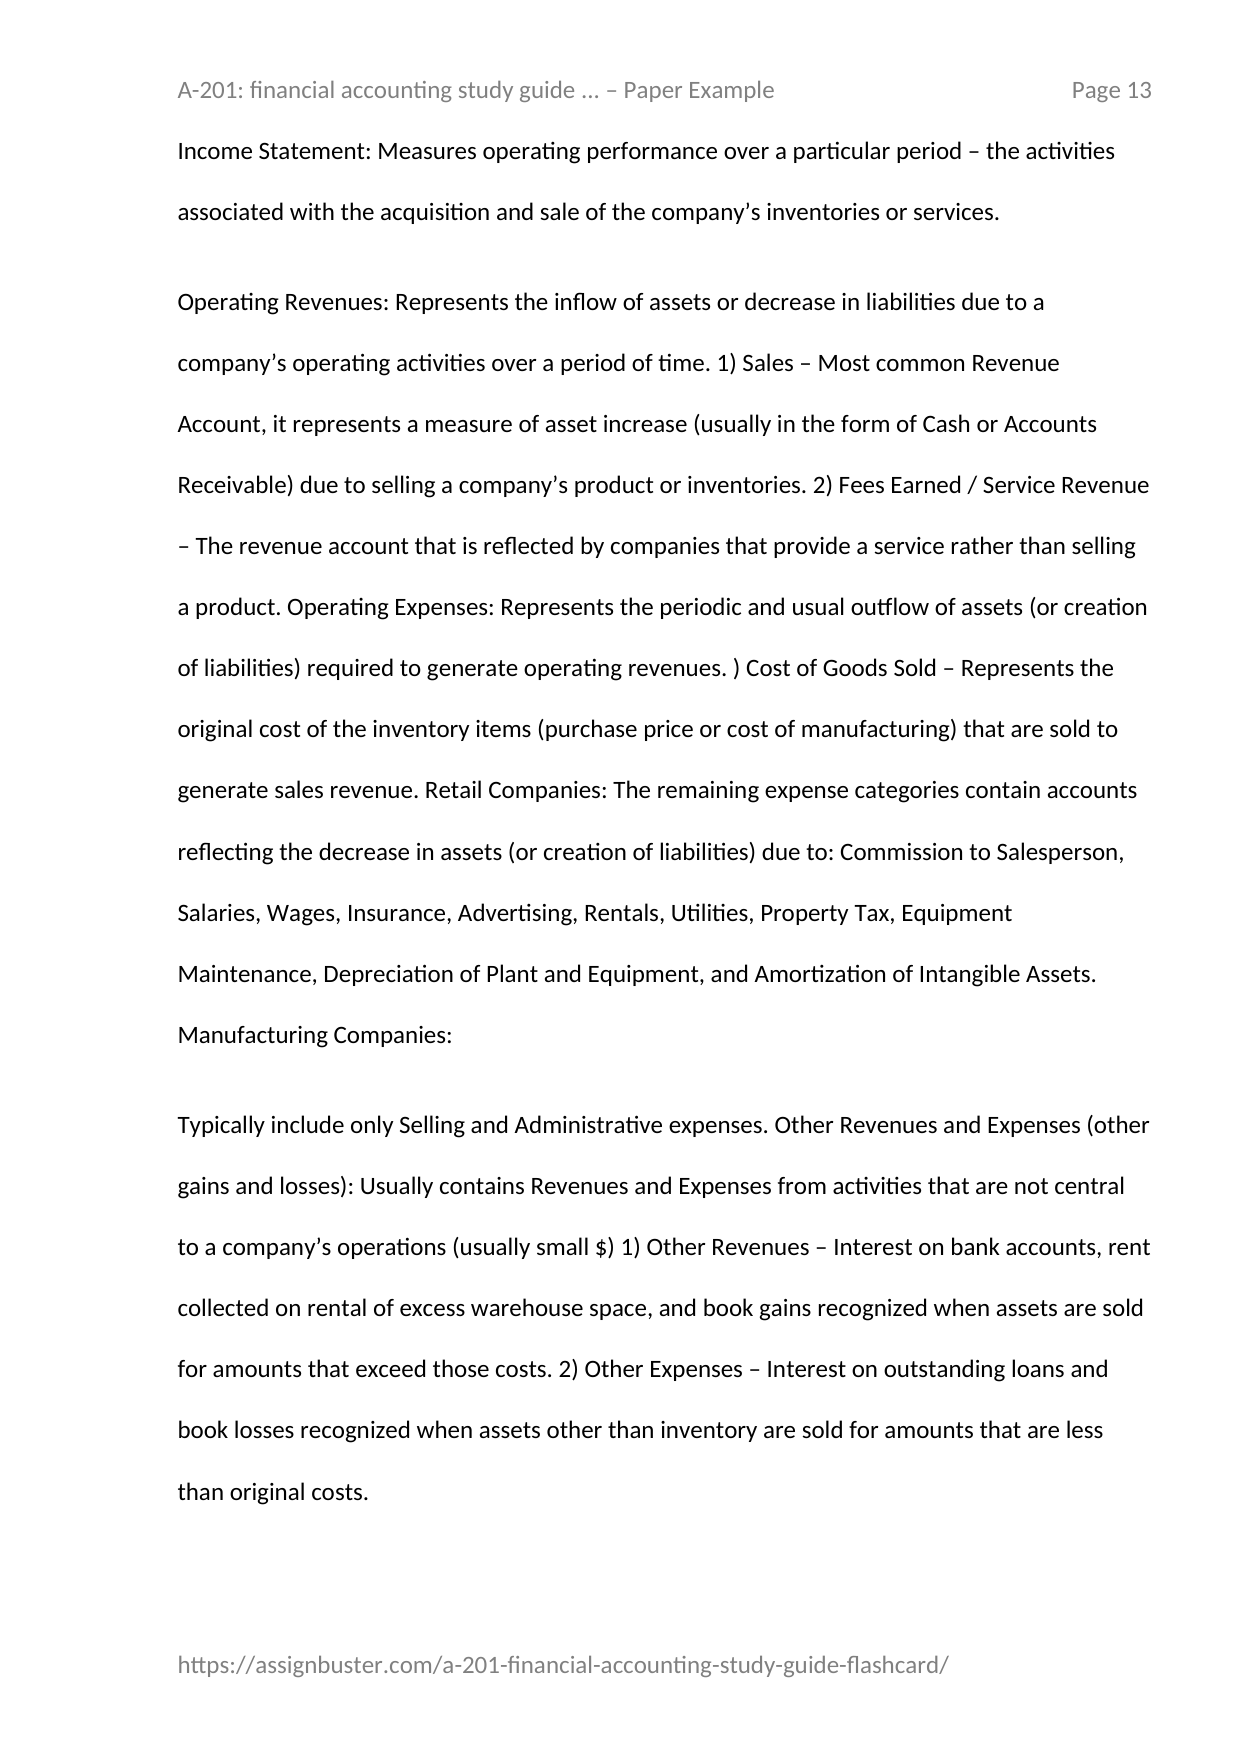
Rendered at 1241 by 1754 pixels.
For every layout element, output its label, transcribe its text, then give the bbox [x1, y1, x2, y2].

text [177, 135, 1152, 226]
text Typically include only Selling and Administrative expenses. Other Revenues and Expenses (other gains and losses): Usually contains Revenues and Expenses from activities that are not central to a company’s operations (usually small $) 1) Other Revenues – Interest on bank accounts, rent collected on rental of excess warehouse space, and book gains recognized when assets are sold for amounts that exceed those costs. 2) Other Expenses – Interest on outstanding loans and book losses recognized when assets other than inventory are sold for amounts that are less than original costs. [177, 1109, 1152, 1506]
text Operating Revenues: Represents the inflow of assets or decrease in liabilities due to a company’s operating activities over a period of time. 1) Sales – Most common Revenue Account, it represents a measure of asset increase (usually in the form of Cash or Accounts Receivable) due to selling a company’s product or inventories. 2) Fees Earned / Service Revenue – The revenue account that is reflected by companies that provide a service rather than selling a product. Operating Expenses: Represents the periodic and usual outflow of assets (or creation of liabilities) required to generate operating revenues. ) Cost of Goods Sold – Represents the original cost of the inventory items (purchase price or cost of manufacturing) that are sold to generate sales revenue. Retail Companies: The remaining expense categories contain accounts reflecting the decrease in assets (or creation of liabilities) due to: Commission to Salesperson, Salaries, Wages, Insurance, Advertising, Rentals, Utilities, Property Tax, Equipment Maintenance, Depreciation of Plant and Equipment, and Amortization of Intangible Assets. Manufacturing Companies: [177, 286, 1152, 1049]
